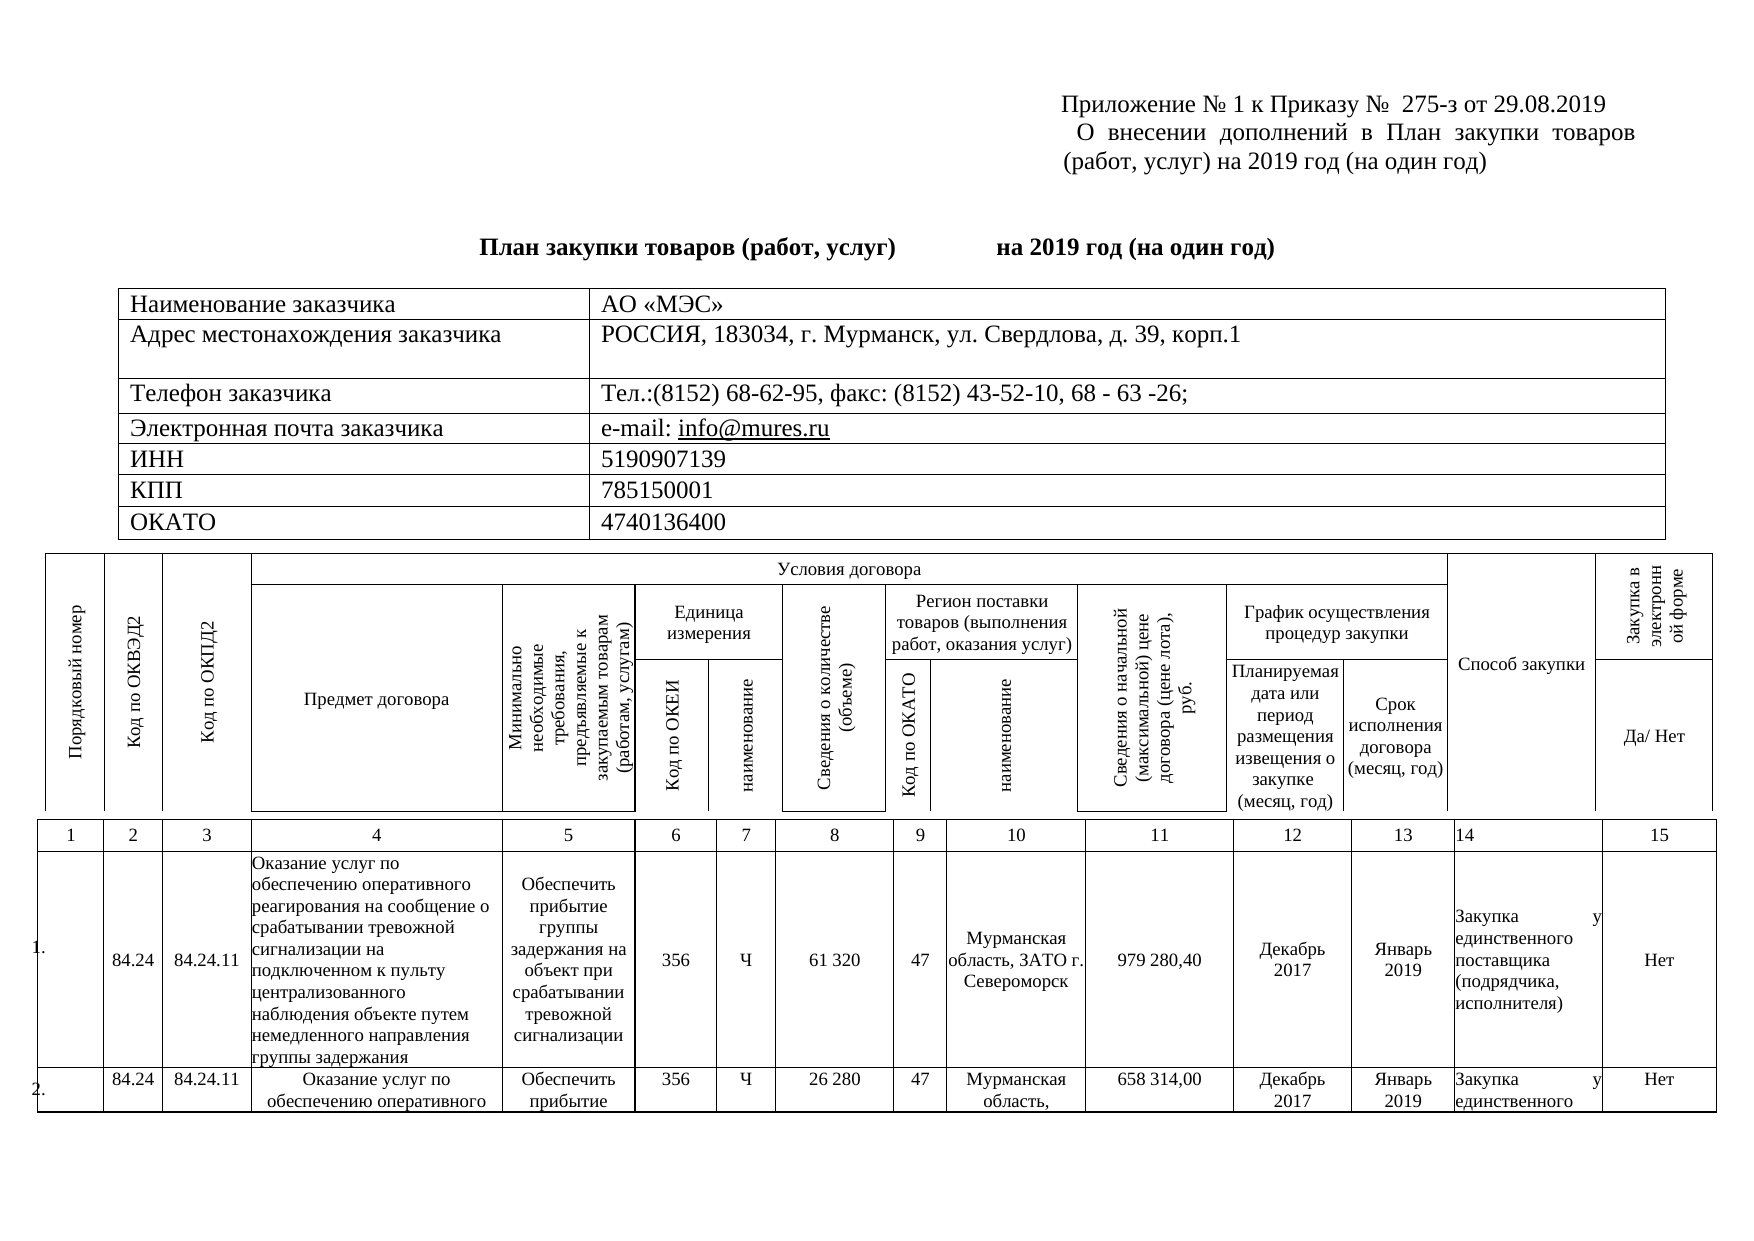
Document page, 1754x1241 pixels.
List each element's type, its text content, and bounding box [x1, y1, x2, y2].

table_header 14 [1455, 820, 1602, 851]
table_header 11 [1086, 820, 1233, 851]
table_header Условия договора [252, 554, 1447, 584]
table_cell Сведения о начальной (максимальной) цене договора (цене лота), руб. [1078, 585, 1226, 811]
table_cell 84.24.11 [163, 1068, 251, 1111]
table_header 4 [252, 820, 502, 851]
table_cell Код по ОКЕИ [636, 660, 708, 811]
table_cell Декабрь 2017 [1234, 852, 1351, 1067]
table_header Способ закупки [1448, 554, 1595, 811]
table_header 8 [776, 820, 893, 851]
table_cell Адрес местонахождения заказчика [119, 320, 589, 377]
table_cell Январь 2019 [1352, 1068, 1454, 1111]
table_header 2 [104, 820, 162, 851]
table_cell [1455, 1068, 1602, 1111]
table_cell Сведения о количестве (объеме) [783, 585, 885, 811]
table_cell Планируемая дата или период размещения извещения о закупке (месяц, год) [1227, 660, 1343, 811]
table_header 1 [38, 820, 103, 851]
table_header 7 [717, 820, 775, 851]
table_cell Декабрь 2017 [1234, 1068, 1351, 1111]
text О внесении дополнений в План закупки товаров (работ, услуг) на 2019 год (на один год) [1063, 117, 1636, 175]
table_cell Срок исполнения договора (месяц, год) [1344, 660, 1447, 811]
table_cell ОКАТО [119, 507, 589, 539]
table_header 9 [894, 820, 946, 851]
table_cell 658 314,00 [1086, 1068, 1233, 1111]
table_cell Обеспечить прибытие группы задержания на объект при срабатывании тревожной сигнализации [503, 852, 634, 1067]
table_header 15 [1603, 820, 1716, 851]
table_cell 84.24 [104, 1068, 162, 1111]
table_header Код по ОКВЭД2 [105, 554, 162, 811]
table_cell ИНН [119, 444, 589, 474]
table_cell Ч [717, 1068, 775, 1111]
table_cell 979 280,40 [1086, 852, 1233, 1067]
table_cell Тел.:(8152) 68-62-95, факс: (8152) 43-52-10, 68 - 63 -26; [590, 379, 1665, 412]
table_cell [947, 1068, 1085, 1111]
table_cell 356 [636, 1068, 716, 1111]
table_header Закупка в электронной форме [1596, 554, 1712, 659]
table_header 3 [163, 820, 251, 851]
table_header 12 [1234, 820, 1351, 851]
table_cell Нет [1603, 1068, 1716, 1111]
table_cell Предмет договора [252, 585, 502, 811]
table_cell Нет [1603, 852, 1716, 1067]
table_cell Единица измерения [636, 585, 782, 659]
table_cell 5190907139 [590, 444, 1665, 474]
table_cell 61 320 [776, 852, 893, 1067]
table_cell наименование [709, 660, 782, 811]
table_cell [503, 1068, 634, 1111]
table_header Порядковый номер [46, 554, 104, 811]
table_cell Январь 2019 [1352, 852, 1454, 1067]
table_cell наименование [931, 660, 1077, 811]
table_cell Регион поставки товаров (выполнения работ, оказания услуг) [886, 585, 1077, 659]
table_cell 4740136400 [590, 507, 1665, 539]
table_header 10 [947, 820, 1085, 851]
table_cell РОССИЯ, 183034, г. Мурманск, ул. Свердлова, д. 39, корп.1 [590, 320, 1665, 377]
table_cell [38, 1068, 103, 1111]
table_header Код по ОКПД2 [163, 554, 251, 811]
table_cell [252, 1068, 502, 1111]
table_cell [38, 852, 103, 1067]
text План закупки товаров (работ, услуг) на 2019 год (на один год) [118, 232, 1636, 261]
table_header 13 [1352, 820, 1454, 851]
table_cell Закупка у единственного поставщика (подрядчика, исполнителя) [1455, 852, 1602, 1067]
table_cell Код по ОКАТО [886, 660, 930, 811]
table_cell Мурманская область, ЗАТО г. Североморск [947, 852, 1085, 1067]
table_header АО «МЭС» [590, 289, 1665, 318]
table_header Наименование заказчика [119, 289, 589, 318]
table_cell 356 [636, 852, 716, 1067]
table_cell Да/ Нет [1596, 660, 1712, 811]
table_cell 84.24.11 [163, 852, 251, 1067]
table_cell 47 [894, 852, 946, 1067]
table_cell Телефон заказчика [119, 379, 589, 412]
table_header 5 [503, 820, 634, 851]
table_cell Минимально необходимые требования, предъявляемые к закупаемым товарам (работам, услугам) [503, 585, 634, 811]
table_cell 26 280 [776, 1068, 893, 1111]
table_cell Электронная почта заказчика [119, 414, 589, 443]
table_cell Ч [717, 852, 775, 1067]
table_cell График осуществления процедур закупки [1227, 585, 1447, 659]
table_cell 47 [894, 1068, 946, 1111]
table_header 6 [636, 820, 716, 851]
table_cell e-mail: info@mures.ru [590, 414, 1665, 443]
table_cell 84.24 [104, 852, 162, 1067]
table_cell КПП [119, 475, 589, 506]
subtitle Приложение № 1 к Приказу № 275-з от 29.08.2019 [118, 80, 1636, 117]
table_cell 785150001 [590, 475, 1665, 506]
